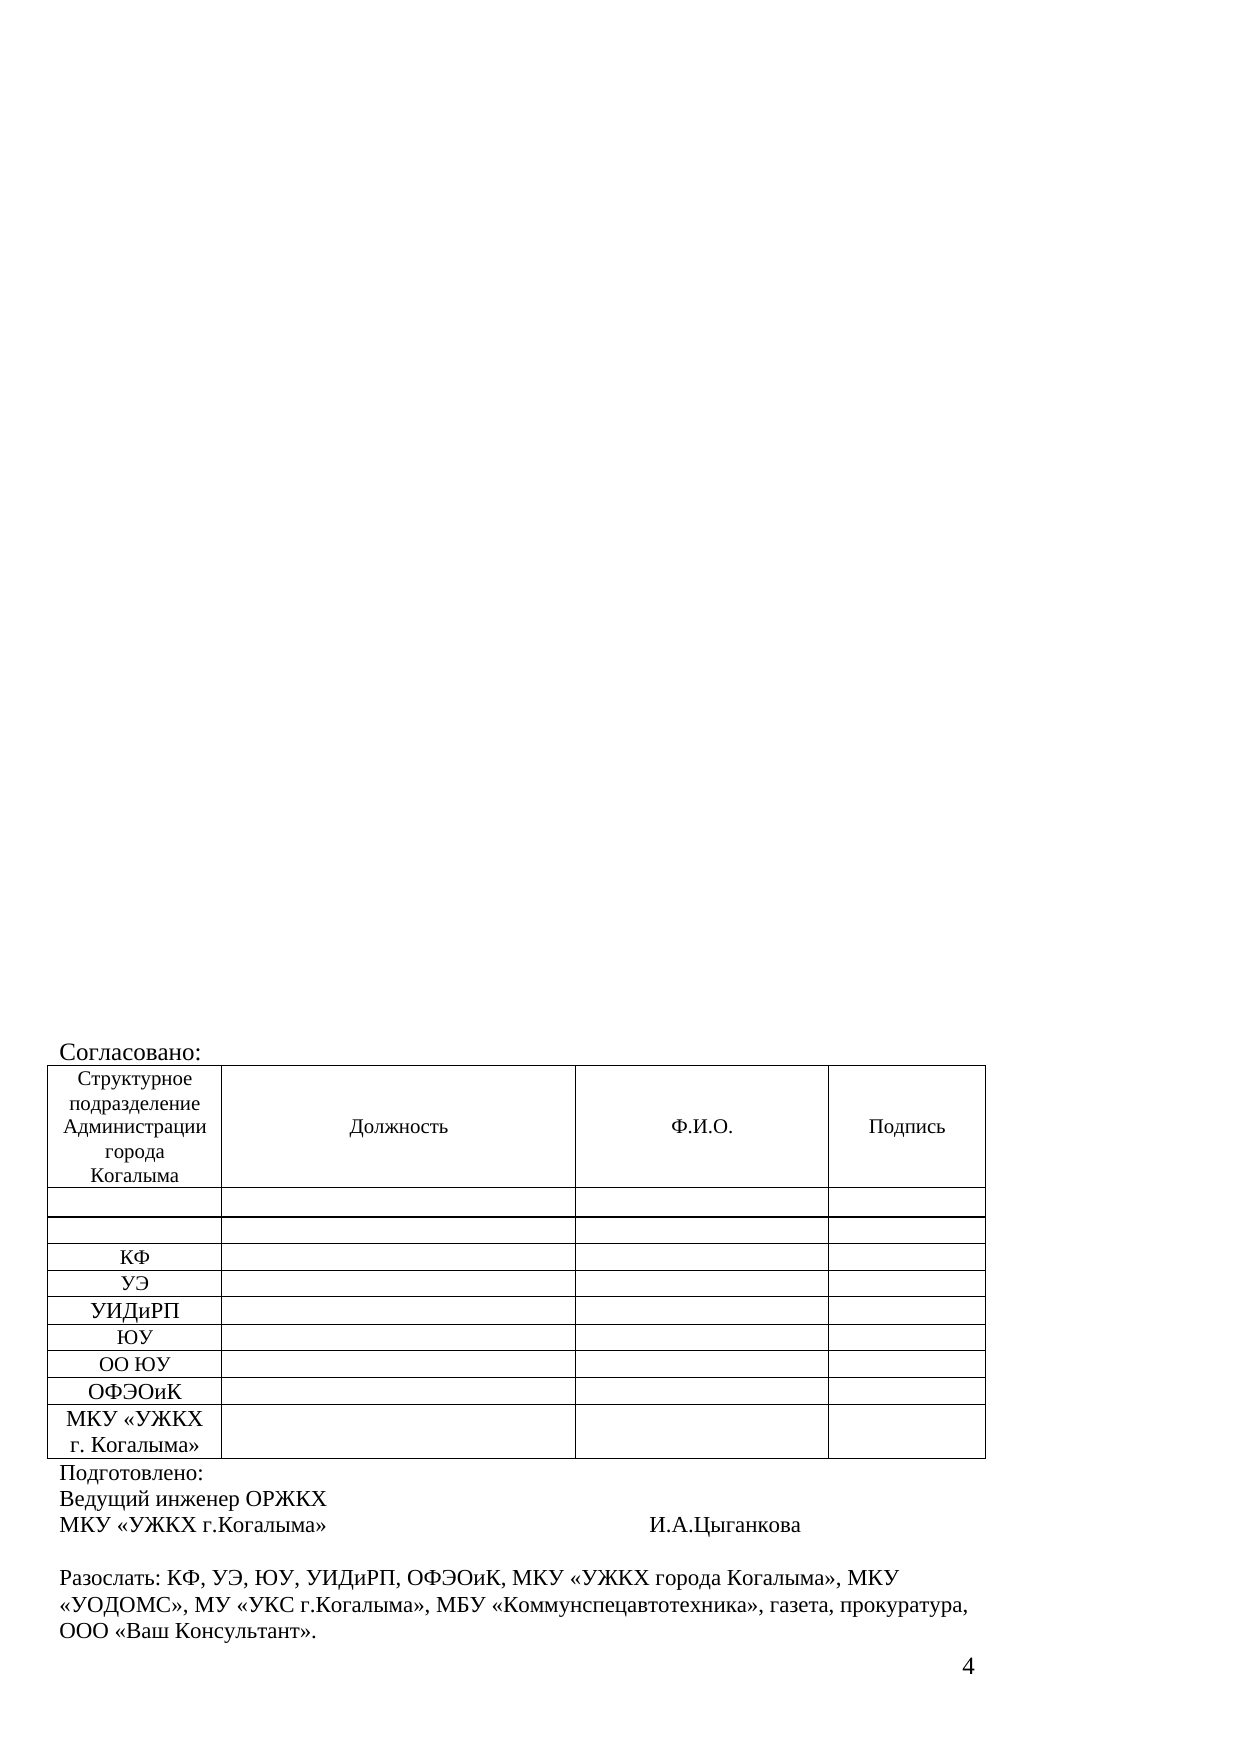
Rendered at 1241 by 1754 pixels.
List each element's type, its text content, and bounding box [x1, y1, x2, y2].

table_cell [222, 1325, 575, 1350]
text Ведущий инженер ОРЖКХ [59, 1485, 974, 1512]
table_cell [222, 1218, 575, 1243]
table_cell [576, 1378, 828, 1404]
table_cell [829, 1188, 985, 1216]
table_cell [576, 1297, 828, 1323]
text Согласовано: [59, 1037, 974, 1065]
table_header Структурное подразделение Администрации города Когалыма [48, 1066, 221, 1187]
table_cell [222, 1244, 575, 1269]
table_cell [222, 1405, 575, 1458]
table_cell [829, 1271, 985, 1296]
table_cell [829, 1297, 985, 1323]
table_cell ЮУ [48, 1325, 221, 1350]
table_cell [829, 1351, 985, 1377]
table_cell ОФЭОиК [48, 1378, 221, 1404]
table_cell [48, 1188, 221, 1216]
table_header Ф.И.О. [576, 1066, 828, 1187]
table_cell [222, 1188, 575, 1216]
table_cell КФ [48, 1244, 221, 1269]
table_header Подпись [829, 1066, 985, 1187]
text МКУ «УЖКХ г.Когалыма» И.А.Цыганкова [59, 1512, 974, 1538]
table_cell [576, 1351, 828, 1377]
text Подготовлено: [59, 1459, 974, 1485]
table_cell [222, 1378, 575, 1404]
table_cell [576, 1325, 828, 1350]
table_cell [222, 1351, 575, 1377]
text Разослать: КФ, УЭ, ЮУ, УИДиРП, ОФЭОиК, МКУ «УЖКХ города Когалыма», МКУ «УОДОМС», МУ «УКС г.Когалыма», МБУ «Коммунспецавтотехника», газета, прокуратура, ООО «Ваш Консультант». [59, 1564, 974, 1643]
table_cell [222, 1271, 575, 1296]
table_cell [829, 1405, 985, 1458]
table_cell [576, 1405, 828, 1458]
table_cell [576, 1244, 828, 1269]
table_cell УЭ [48, 1271, 221, 1296]
table_cell [48, 1218, 221, 1243]
table_header Должность [222, 1066, 575, 1187]
table_cell МКУ «УЖКХ г. Когалыма» [48, 1405, 221, 1458]
table_cell [829, 1325, 985, 1350]
table_cell УИДиРП [48, 1297, 221, 1323]
table_cell [576, 1188, 828, 1216]
table_cell [829, 1218, 985, 1243]
table_cell [576, 1271, 828, 1296]
table_cell [829, 1378, 985, 1404]
table_cell [829, 1244, 985, 1269]
table_cell ОО ЮУ [48, 1351, 221, 1377]
table_cell [222, 1297, 575, 1323]
table_cell [576, 1218, 828, 1243]
